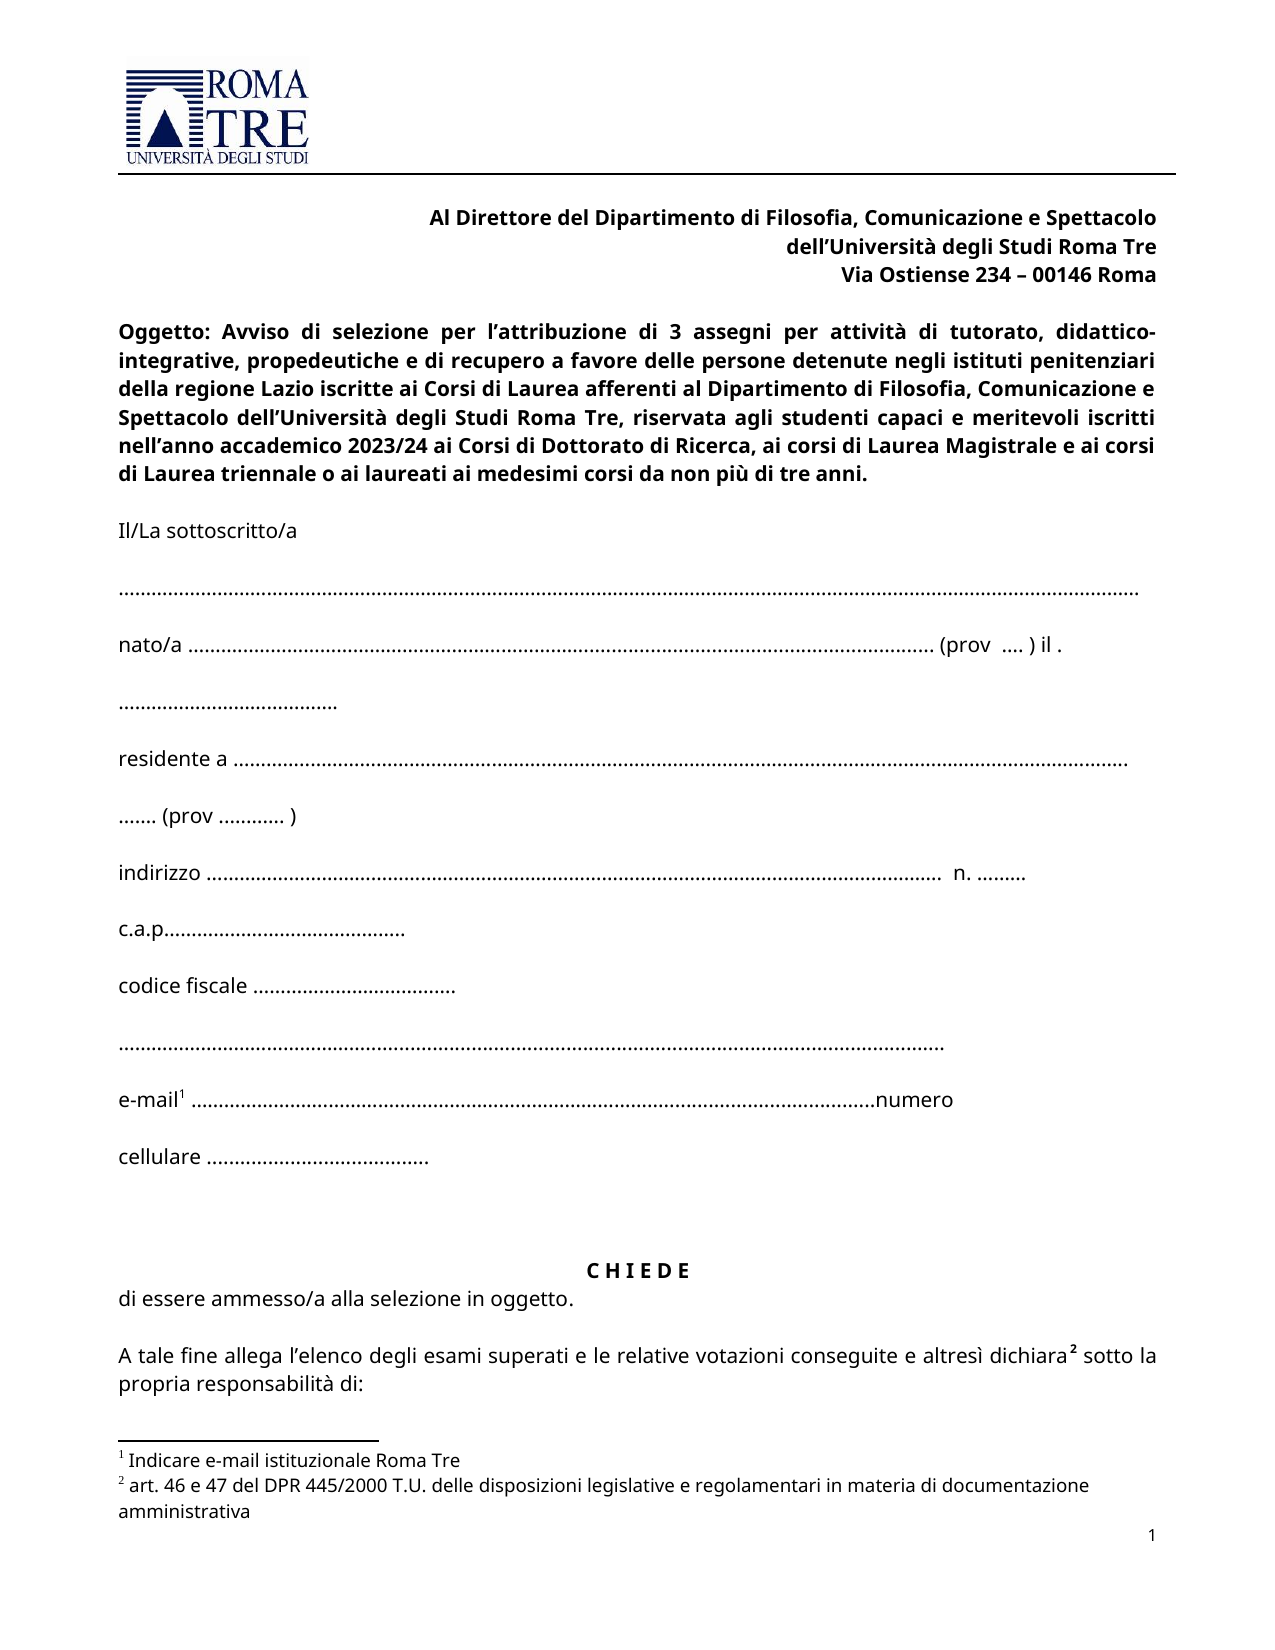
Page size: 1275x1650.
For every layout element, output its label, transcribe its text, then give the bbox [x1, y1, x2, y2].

text Il/La sottoscritto/a …………………………………………………………………………………………………………………………………………………………………… [118, 516, 1157, 602]
text C H I E D E [118, 1256, 1157, 1284]
text codice fiscale ……………………………….………………………………………........................................................................................................ [118, 971, 1157, 1057]
text Via Ostiense 234 – 00146 Roma [118, 260, 1157, 289]
text Oggetto: Avviso di selezione per l’attribuzione di 3 assegni per attività di tutorato, didattico‐integrative, propedeutiche e di recupero a favore delle persone detenute negli istituti penitenziari della regione Lazio iscritte ai Corsi di Laurea afferenti al Dipartimento di Filosofia, Comunicazione e Spettacolo dell’Università degli Studi Roma Tre, riservata agli studenti capaci e meritevoli iscritti nell’anno accademico 2023/24 ai Corsi di Dottorato di Ricerca, ai corsi di Laurea Magistrale e ai corsi di Laurea triennale o ai laureati ai medesimi corsi da non più di tre anni. [118, 317, 1157, 488]
text nato/a ………...……………………………………………………............................................................... (prov …. ) il .…………………………………. [118, 630, 1157, 715]
text di essere ammesso/a alla selezione in oggetto. [118, 1284, 1157, 1313]
text Al Direttore del Dipartimento di Filosofia, Comunicazione e Spettacolo [118, 203, 1157, 232]
text residente a …………..…………………………………………………………………………………………………………………………………..……. (prov ..………. ) [118, 744, 1157, 829]
text e-mail …………………….………….……………………………………….........................................numero cellulare ........................................ [118, 1085, 1157, 1170]
text A tale fine allega l’elenco degli esami superati e le relative votazioni conseguite e altresì dichiara sotto la propria responsabilità di: [118, 1341, 1157, 1398]
text indirizzo …………………………………………………………………………….………………………………………. n. ……… c.a.p…………………………………….. [118, 858, 1157, 943]
text dell’Università degli Studi Roma Tre [118, 232, 1157, 260]
picture [126, 56, 310, 168]
